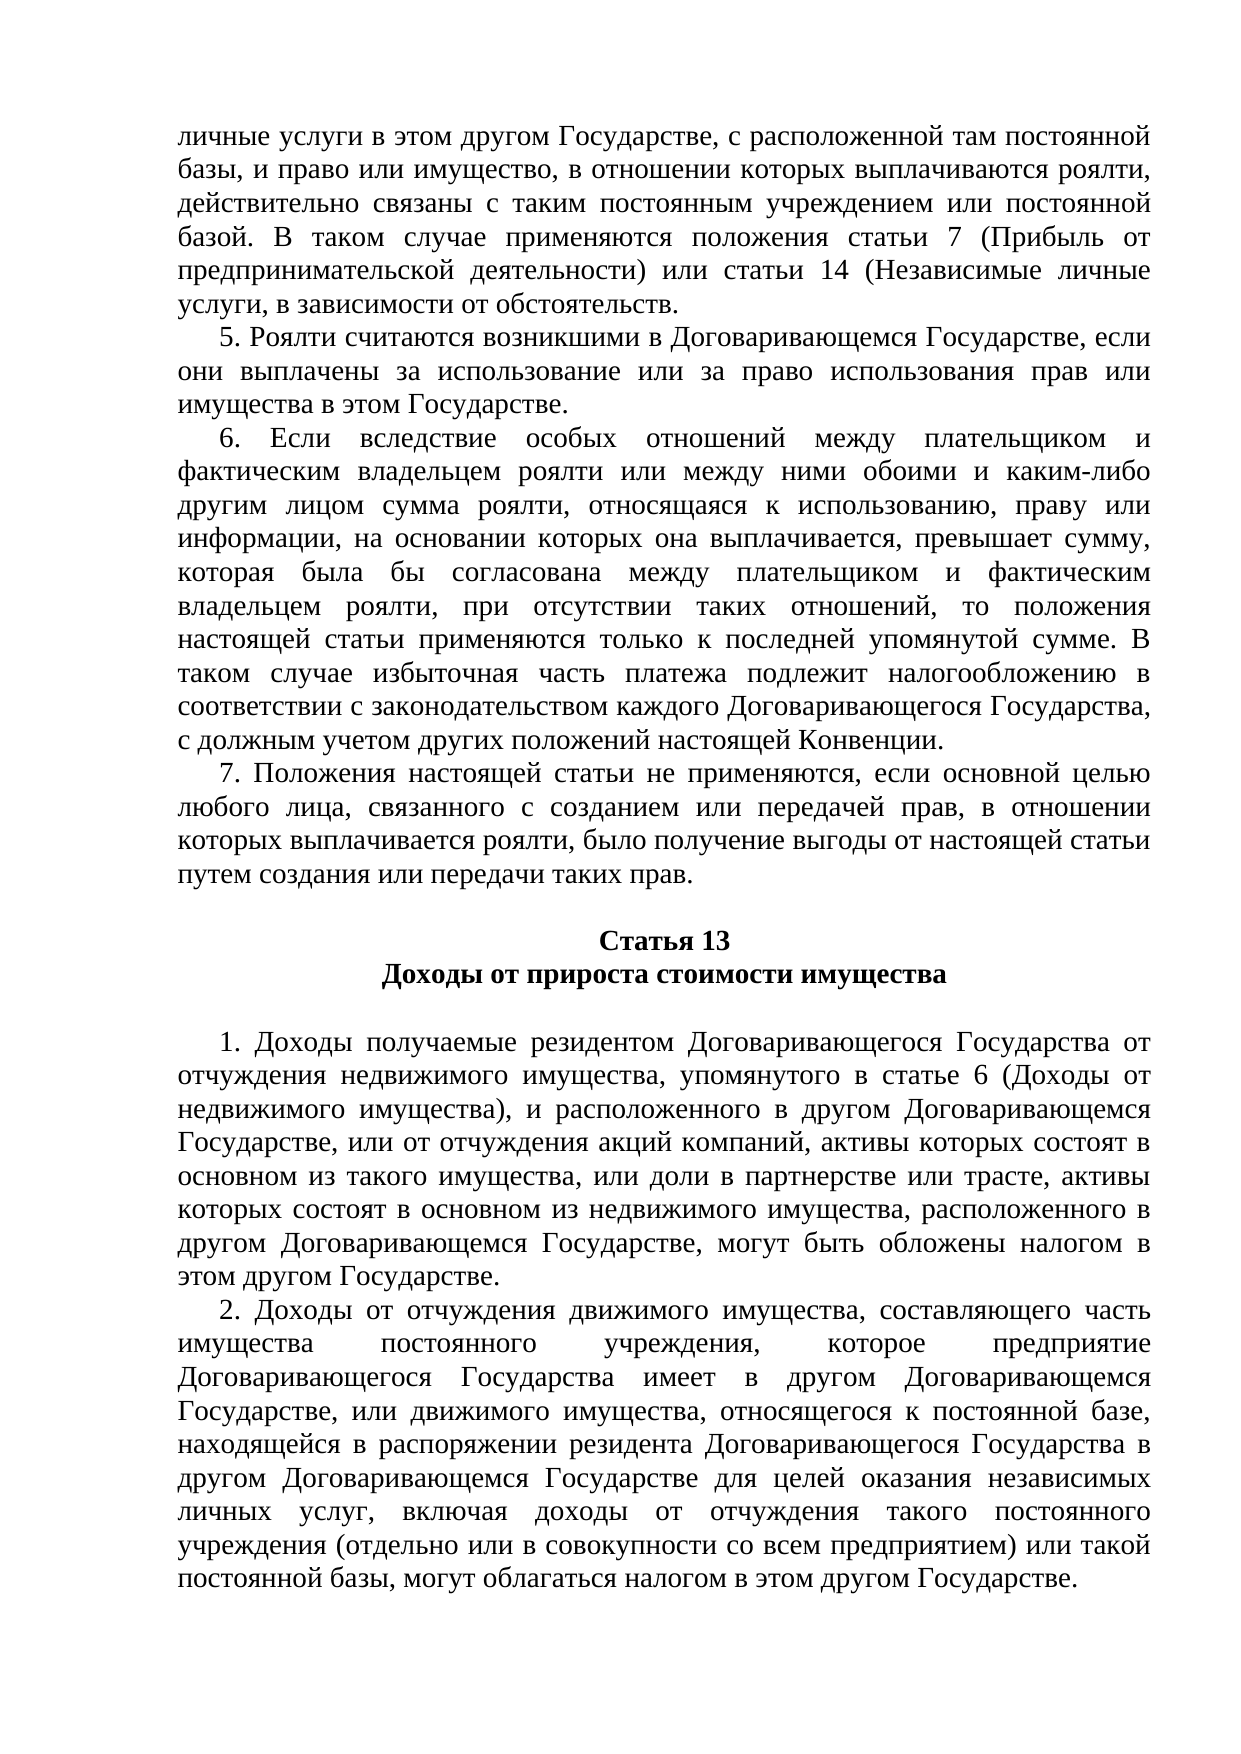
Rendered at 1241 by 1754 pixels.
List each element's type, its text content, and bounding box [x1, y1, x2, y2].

text 6. Если вследствие особых отношений между плательщиком и фактическим владельцем роялти или между ними обоими и каким-либо другим лицом сумма роялти, относящаяся к использованию, праву или информации, на основании которых она выплачивается, превышает сумму, которая была бы согласована между плательщиком и фактическим владельцем роялти, при отсутствии таких отношений, то положения настоящей статьи применяются только к последней упомянутой сумме. В таком случае избыточная часть платежа подлежит налогообложению в соответствии с законодательством каждого Договаривающегося Государства, с должным учетом других положений настоящей Конвенции. [177, 420, 1152, 755]
text 1. Доходы получаемые резидентом Договаривающегося Государства от отчуждения недвижимого имущества, упомянутого в статье 6 (Доходы от недвижимого имущества), и расположенного в другом Договаривающемся Государстве, или от отчуждения акций компаний, активы которых состоят в основном из такого имущества, или доли в партнерстве или трасте, активы которых состоят в основном из недвижимого имущества, расположенного в другом Договаривающемся Государстве, могут быть обложены налогом в этом другом Государстве. [177, 1024, 1152, 1292]
text 5. Роялти считаются возникшими в Договаривающемся Государстве, если они выплачены за использование или за право использования прав или имущества в этом Государстве. [177, 319, 1152, 420]
text Доходы от прироста стоимости имущества [177, 957, 1152, 990]
text 2. Доходы от отчуждения движимого имущества, составляющего часть имущества постоянного учреждения, которое предприятие Договаривающегося Государства имеет в другом Договаривающемся Государстве, или движимого имущества, относящегося к постоянной базе, находящейся в распоряжении резидента Договаривающегося Государства в другом Договаривающемся Государстве для целей оказания независимых личных услуг, включая доходы от отчуждения такого постоянного учреждения (отдельно или в совокупности со всем предприятием) или такой постоянной базы, могут облагаться налогом в этом другом Государстве. [177, 1292, 1152, 1594]
text Статья 13 [177, 923, 1152, 957]
text 7. Положения настоящей статьи не применяются, если основной целью любого лица, связанного с созданием или передачей прав, в отношении которых выплачивается роялти, было получение выгоды от настоящей статьи путем создания или передачи таких прав. [177, 755, 1152, 889]
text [177, 118, 1152, 319]
